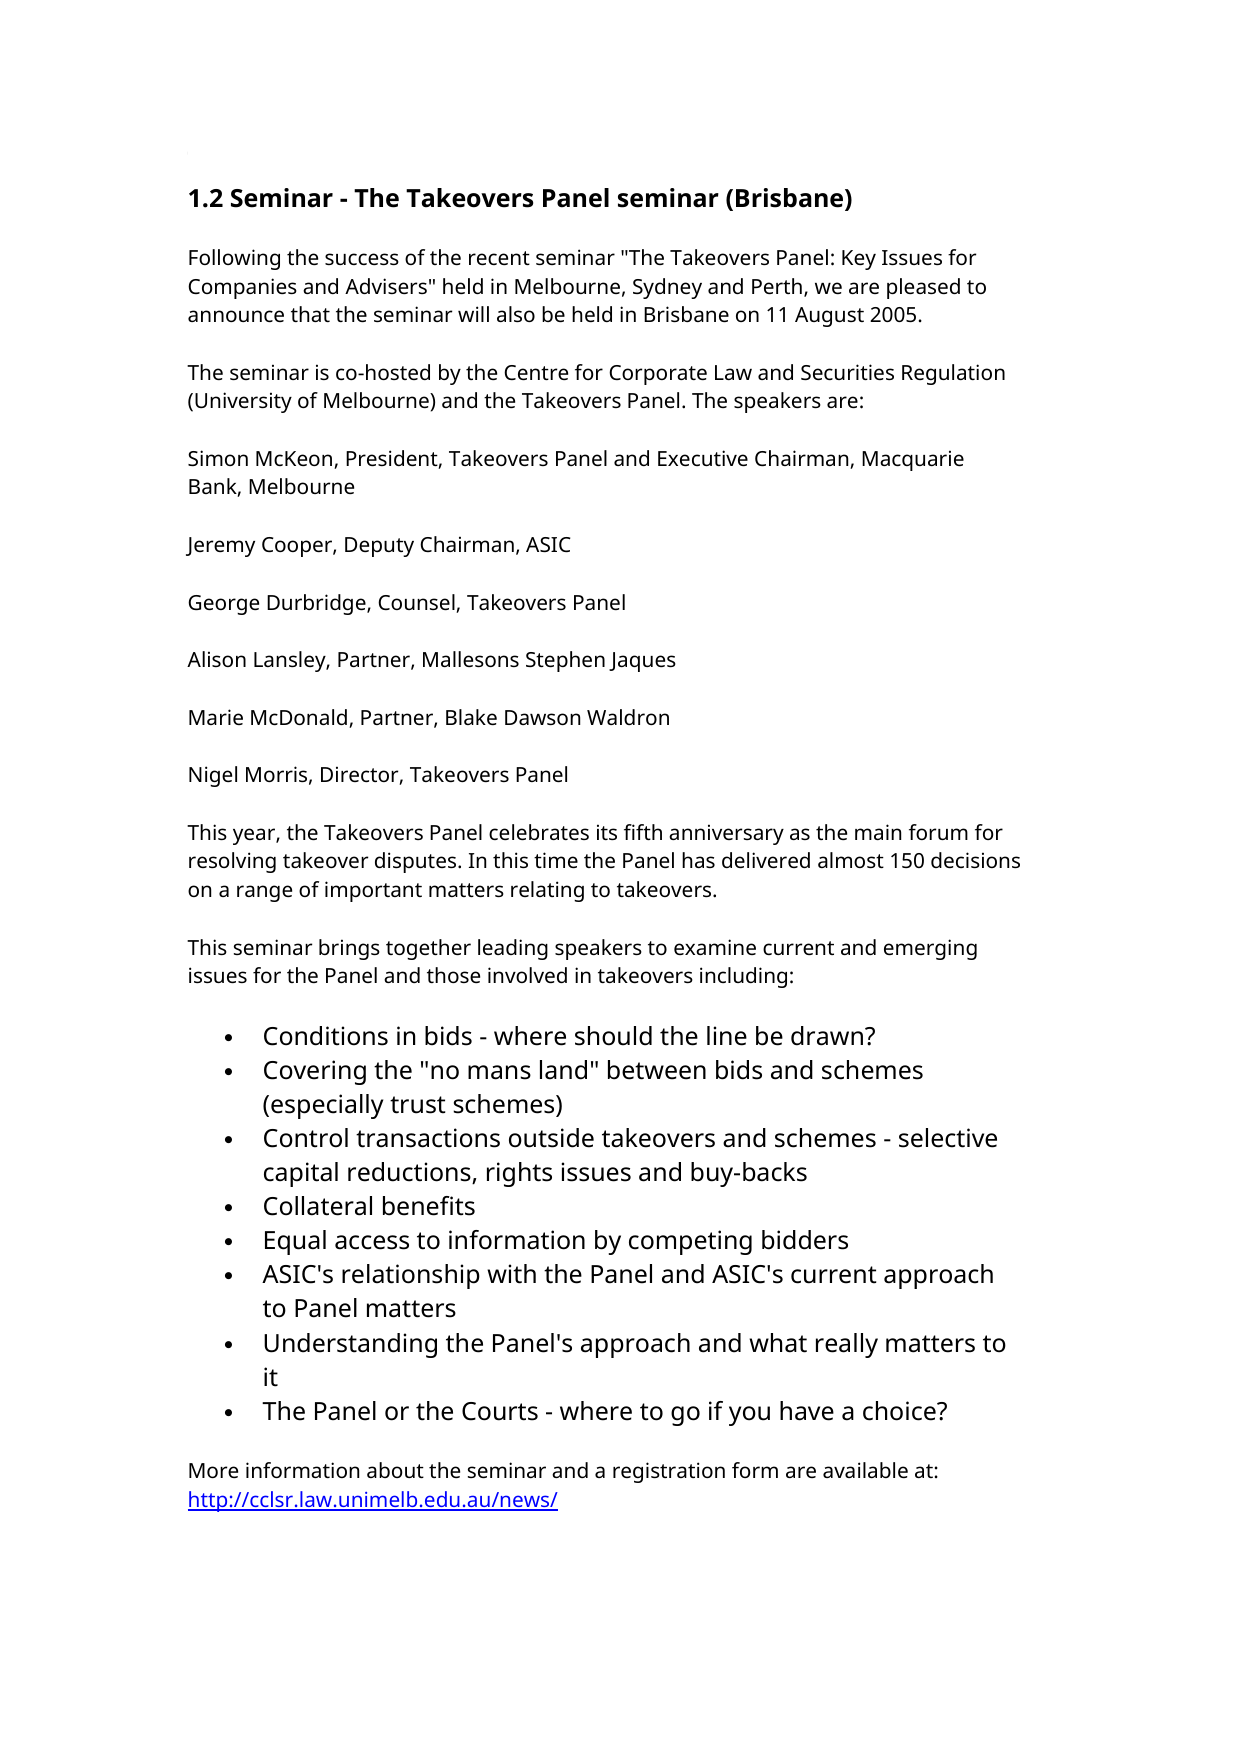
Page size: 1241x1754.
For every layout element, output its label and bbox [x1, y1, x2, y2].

table_cell [186, 150, 1025, 1544]
